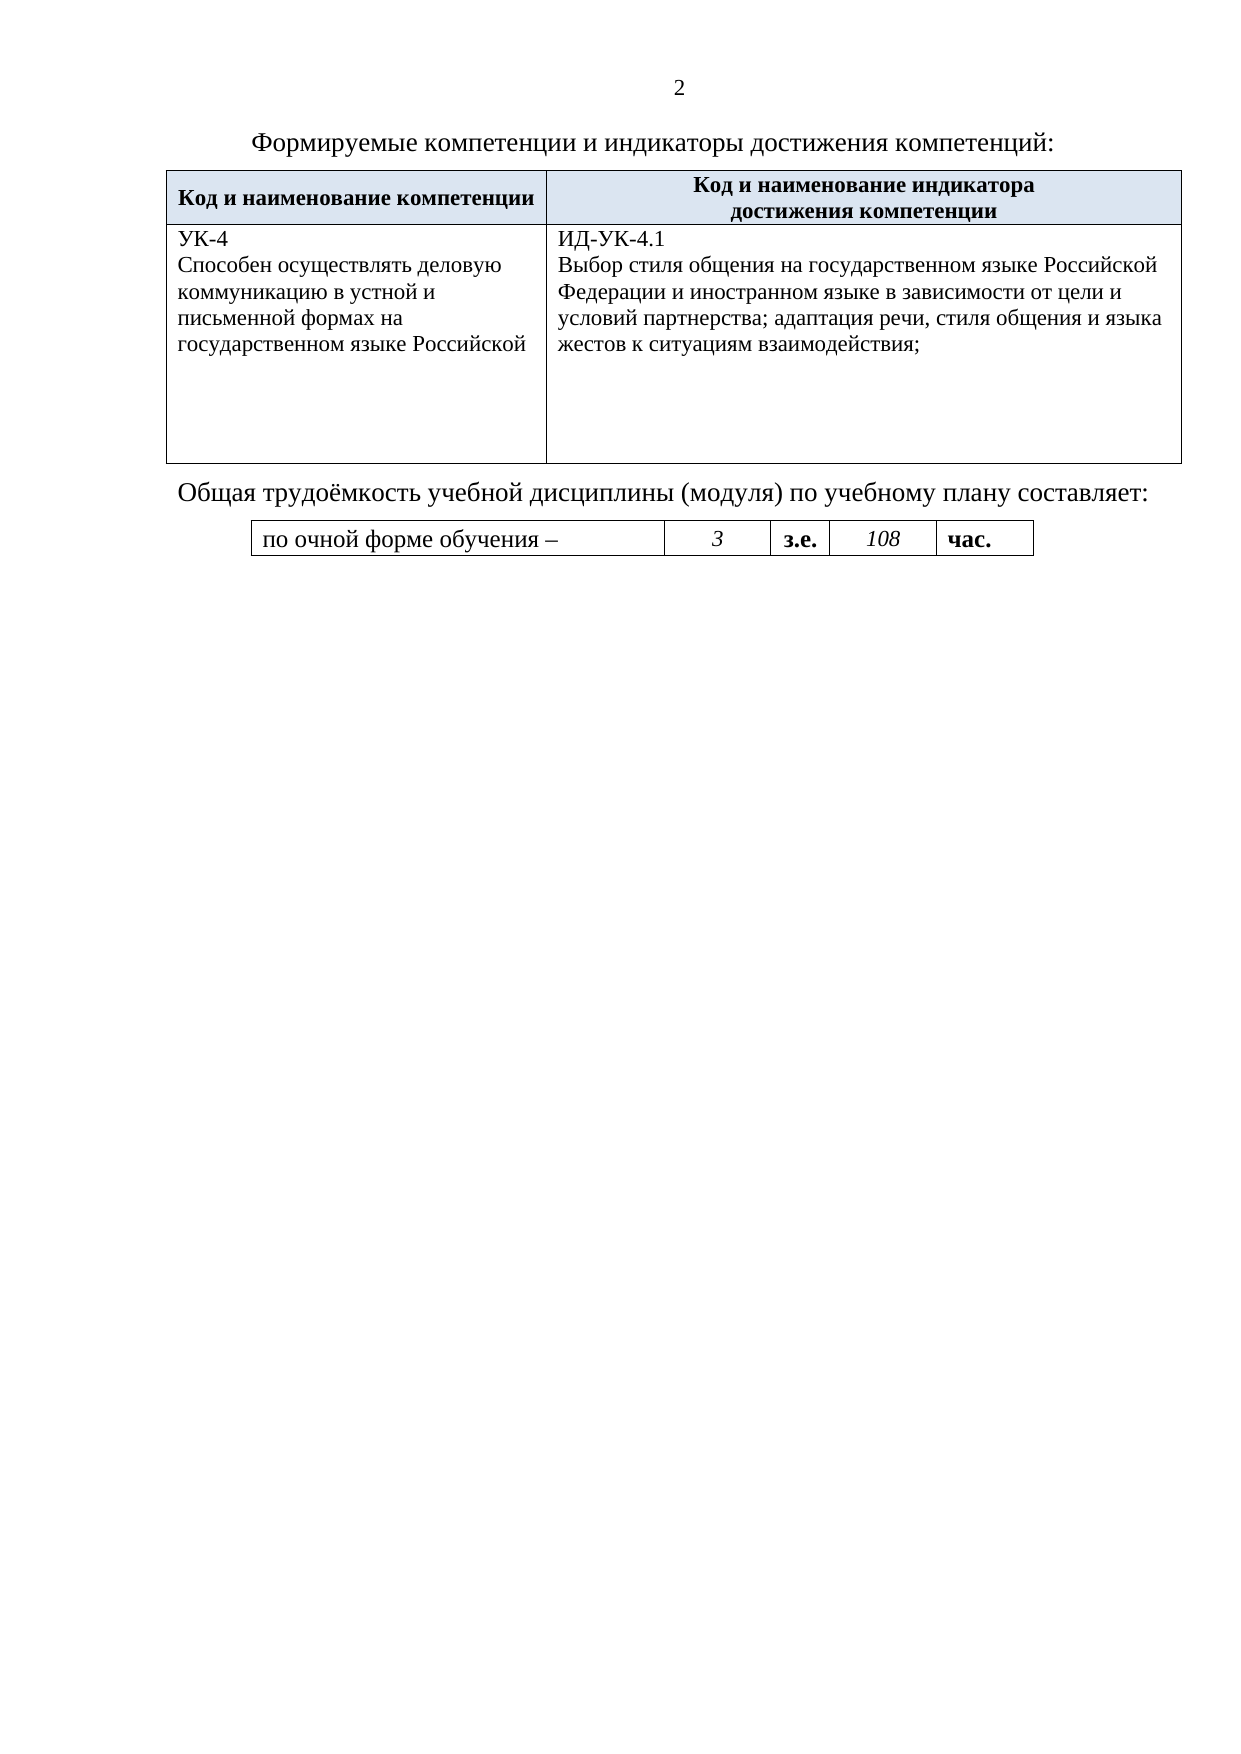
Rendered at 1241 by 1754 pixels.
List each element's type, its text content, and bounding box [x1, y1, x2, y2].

table_header час. [937, 521, 1033, 555]
table_header 108 [830, 521, 936, 555]
subtitle Формируемые компетенции и индикаторы достижения компетенций: [251, 127, 1181, 158]
table_header по очной форме обучения – [252, 521, 664, 555]
table_header Код и наименование компетенции [167, 171, 546, 224]
table_cell ИД-УК-4.1 Выбор стиля общения на государственном языке Российской Федерации и иностранном языке в зависимости от цели и условий партнерства; адаптация речи, стиля общения и языка жестов к ситуациям взаимодействия; [547, 225, 1181, 463]
table_header 3 [665, 521, 770, 555]
subtitle Общая трудоёмкость учебной дисциплины (модуля) по учебному плану составляет: [177, 476, 1181, 507]
table_header з.е. [771, 521, 829, 555]
table_header Код и наименование индикатора достижения компетенции [547, 171, 1181, 224]
table_cell УК-4 Способен осуществлять деловую коммуникацию в устной и письменной формах на государственном языке Российской [167, 225, 546, 463]
